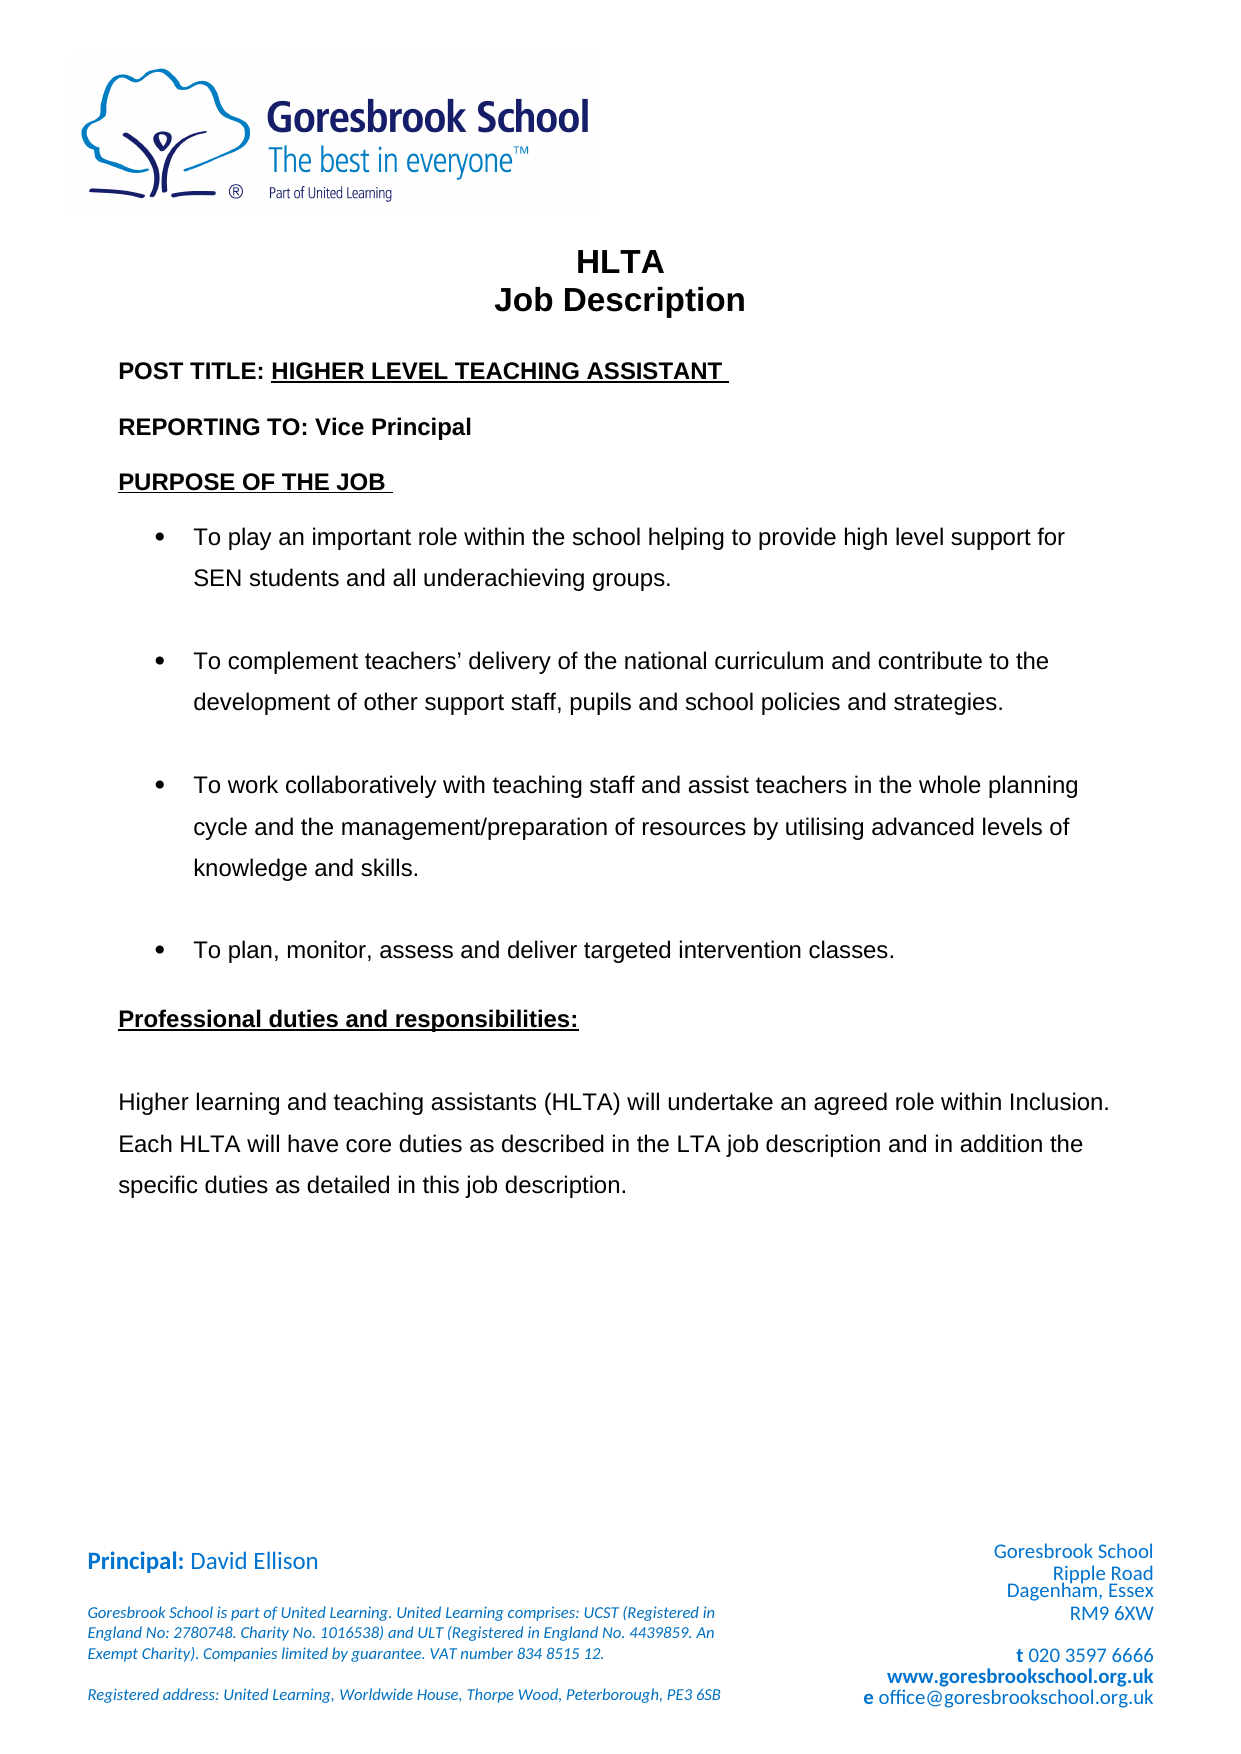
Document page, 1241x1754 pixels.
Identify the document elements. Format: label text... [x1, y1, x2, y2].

list To plan, monitor, assess and deliver targeted intervention classes. [156, 936, 1122, 964]
text HLTA [118, 242, 1122, 280]
list To complement teachers’ delivery of the national curriculum and contribute to the development of other support staff, pupils and school policies and strategies. [156, 647, 1122, 716]
text PURPOSE OF THE JOB [118, 468, 1122, 495]
picture [66, 53, 603, 217]
text REPORTING TO: Vice Principal [118, 412, 1122, 440]
text Job Description [118, 280, 1122, 319]
text Professional duties and responsibilities: [118, 1005, 1122, 1033]
list To play an important role within the school helping to provide high level support for SEN students and all underachieving groups. [156, 523, 1122, 592]
text POST TITLE: HIGHER LEVEL TEACHING ASSISTANT [118, 357, 1122, 385]
text Higher learning and teaching assistants (HLTA) will undertake an agreed role within Inclusion. Each HLTA will have core duties as described in the LTA job description and in addition the specific duties as detailed in this job description. [118, 1088, 1122, 1198]
list To work collaboratively with teaching staff and assist teachers in the whole planning cycle and the management/preparation of resources by utilising advanced levels of knowledge and skills. [156, 771, 1122, 881]
